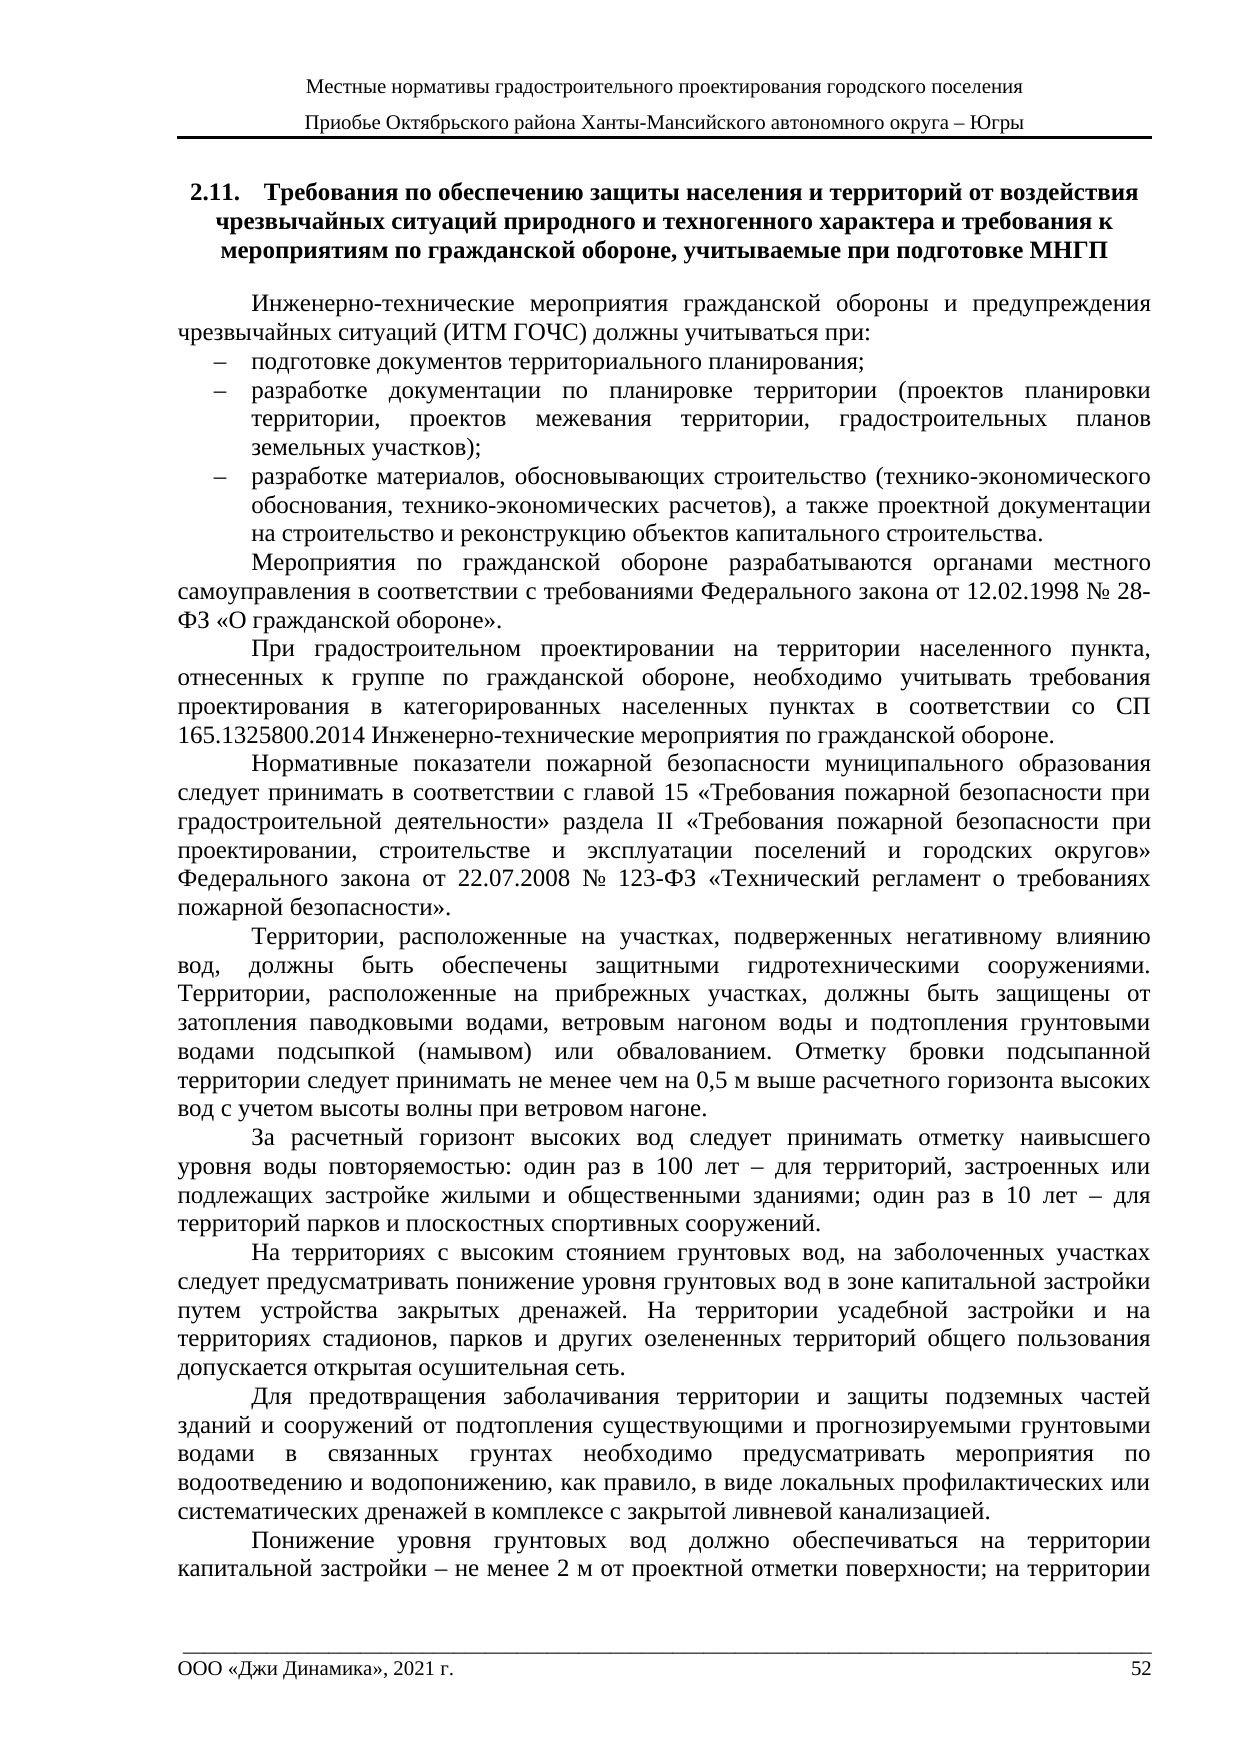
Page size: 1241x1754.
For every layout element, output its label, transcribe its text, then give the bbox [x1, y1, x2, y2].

text Территории, расположенные на участках, подверженных негативному влиянию вод, должны быть обеспечены защитными гидротехническими сооружениями. Территории, расположенные на прибрежных участках, должны быть защищены от затопления паводковыми водами, ветровым нагоном воды и подтопления грунтовыми водами подсыпкой (намывом) или обвалованием. Отметку бровки подсыпанной территории следует принимать не менее чем на 0,5 м выше расчетного горизонта высоких вод с учетом высоты волны при ветровом нагоне. [177, 921, 1152, 1122]
list разработке документации по планировке территории (проектов планировки территории, проектов межевания территории, градостроительных планов земельных участков); [213, 375, 1152, 461]
text Инженерно-технические мероприятия гражданской обороны и предупреждения чрезвычайных ситуаций (ИТМ ГОЧС) должны учитываться при: [177, 288, 1152, 346]
text Мероприятия по гражданской обороне разрабатываются органами местного самоуправления в соответствии с требованиями Федерального закона от 12.02.1998 № 28-ФЗ «О гражданской обороне». [177, 547, 1152, 633]
text Нормативные показатели пожарной безопасности муниципального образования следует принимать в соответствии с главой 15 «Требования пожарной безопасности при градостроительной деятельности» раздела II «Требования пожарной безопасности при проектировании, строительстве и эксплуатации поселений и городских округов» Федерального закона от 22.07.2008 № 123-ФЗ «Технический регламент о требованиях пожарной безопасности». [177, 748, 1152, 921]
text На территориях с высоким стоянием грунтовых вод, на заболоченных участках следует предусматривать понижение уровня грунтовых вод в зоне капитальной застройки путем устройства закрытых дренажей. На территории усадебной застройки и на территориях стадионов, парков и других озелененных территорий общего пользования допускается открытая осушительная сеть. [177, 1237, 1152, 1381]
subtitle Требования по обеспечению защиты населения и территорий от воздействия чрезвычайных ситуаций природного и техногенного характера и требования к мероприятиям по гражданской обороне, учитываемые при подготовке МНГП [177, 177, 1152, 263]
list разработке материалов, обосновывающих строительство (технико-экономического обоснования, технико-экономических расчетов), а также проектной документации на строительство и реконструкцию объектов капитального строительства. [213, 461, 1152, 547]
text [177, 1525, 1152, 1582]
text За расчетный горизонт высоких вод следует принимать отметку наивысшего уровня воды повторяемостью: один раз в 100 лет – для территорий, застроенных или подлежащих застройке жилыми и общественными зданиями; один раз в 10 лет – для территорий парков и плоскостных спортивных сооружений. [177, 1122, 1152, 1237]
text Для предотвращения заболачивания территории и защиты подземных частей зданий и сооружений от подтопления существующими и прогнозируемыми грунтовыми водами в связанных грунтах необходимо предусматривать мероприятия по водоотведению и водопонижению, как правило, в виде локальных профилактических или систематических дренажей в комплексе с закрытой ливневой канализацией. [177, 1381, 1152, 1525]
list подготовке документов территориального планирования; [213, 346, 1152, 375]
text При градостроительном проектировании на территории населенного пункта, отнесенных к группе по гражданской обороне, необходимо учитывать требования проектирования в категорированных населенных пунктах в соответствии со СП 165.1325800.2014 Инженерно-технические мероприятия по гражданской обороне. [177, 633, 1152, 748]
